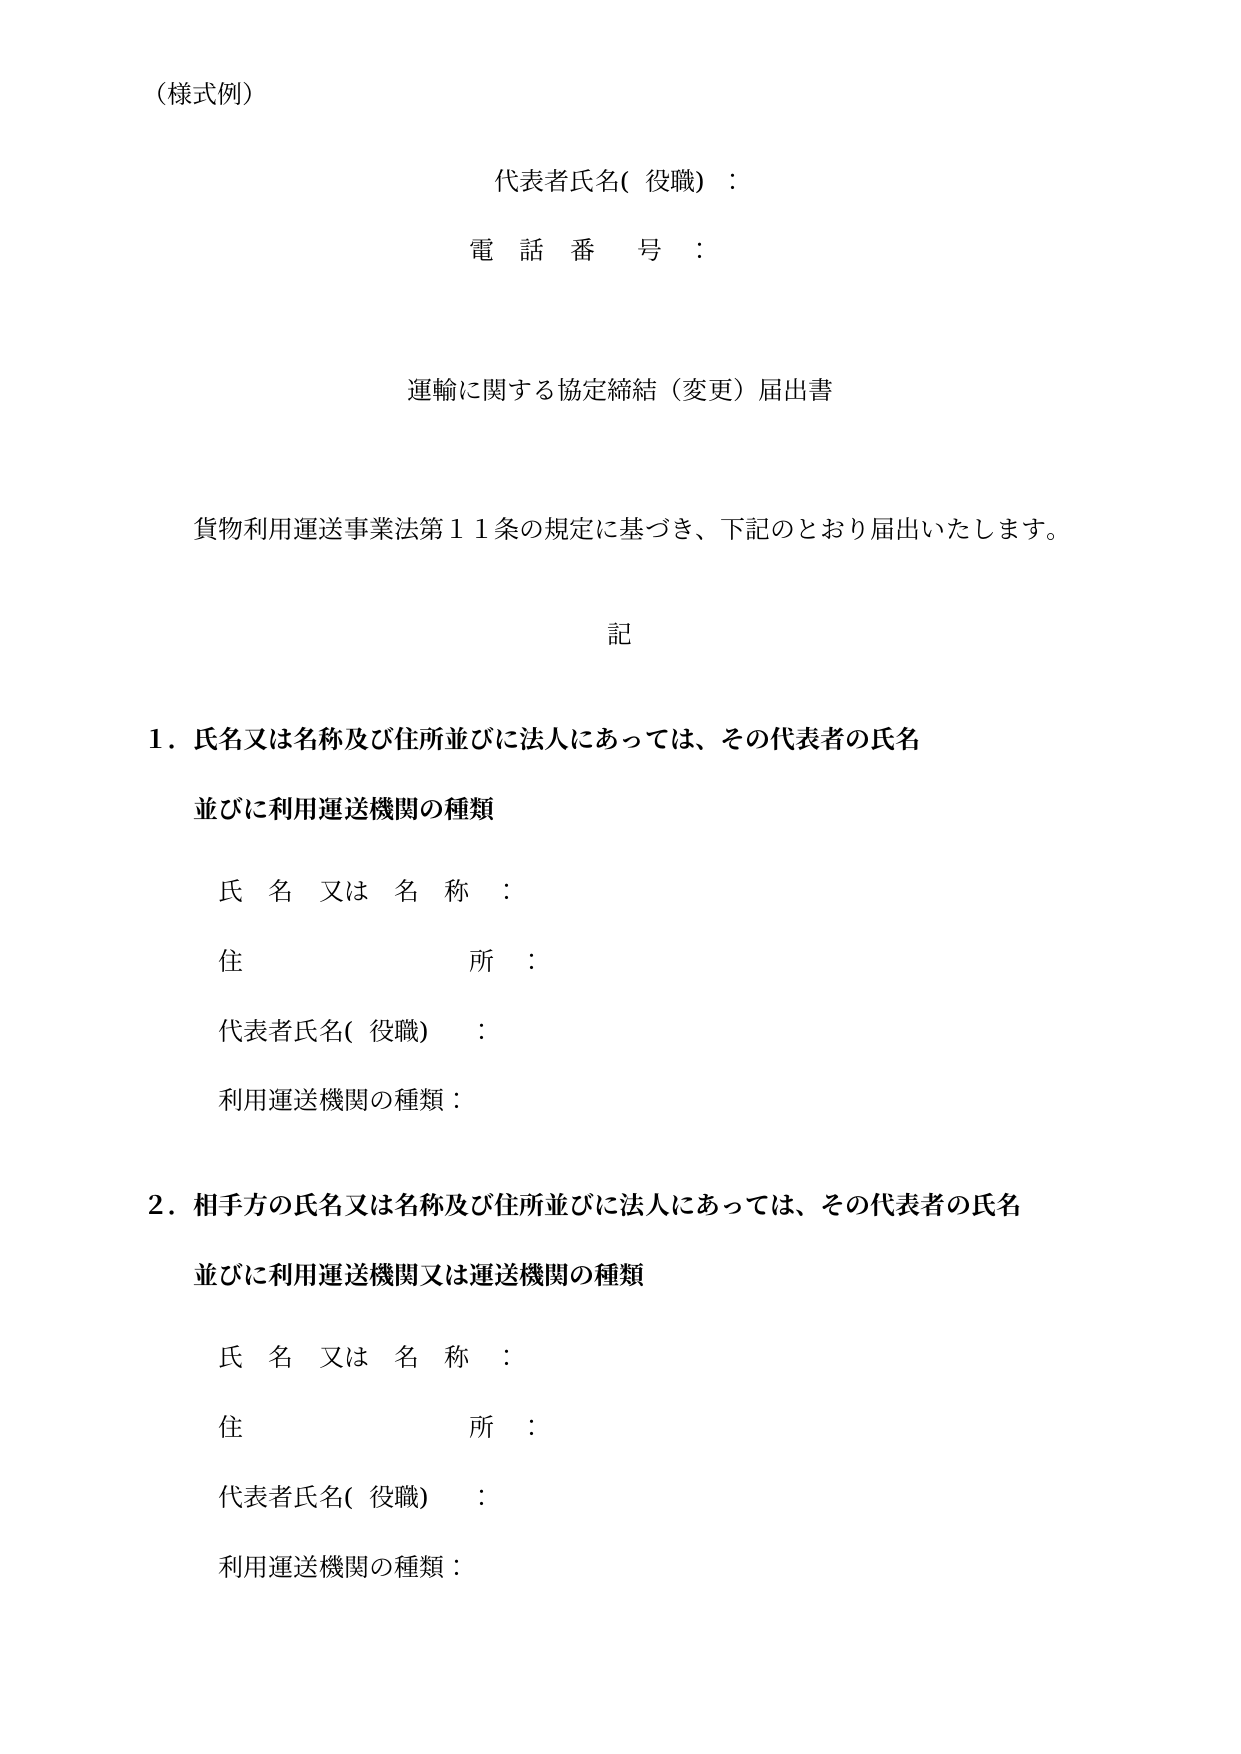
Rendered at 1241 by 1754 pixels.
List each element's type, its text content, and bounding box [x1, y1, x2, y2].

text 代表者氏名(役職) ： [143, 1461, 1097, 1530]
text １．氏名又は名称及び住所並びに法人にあっては、その代表者の氏名 [143, 703, 1097, 772]
text 貨物利用運送事業法第１１条の規定に基づき、下記のとおり届出いたします。 [143, 493, 1097, 563]
text 並びに利用運送機関又は運送機関の種類 [143, 1239, 1097, 1308]
text 住 所 ： [143, 924, 1097, 994]
text 住 所 ： [143, 1391, 1097, 1461]
text 利用運送機関の種類： [143, 1530, 1097, 1600]
text 電話番号： [143, 214, 1097, 284]
text 運輸に関する協定締結（変更）届出書 [143, 354, 1097, 423]
text 利用運送機関の種類： [143, 1064, 1097, 1134]
text 氏 名 又は 名 称 ： [143, 855, 1097, 924]
text 代表者氏名(役職)： [143, 144, 1097, 214]
text 代表者氏名(役職) ： [143, 994, 1097, 1064]
text ２．相手方の氏名又は名称及び住所並びに法人にあっては、その代表者の氏名 [143, 1169, 1097, 1239]
text 氏 名 又は 名 称 ： [143, 1321, 1097, 1391]
text 記 [143, 598, 1097, 668]
text 並びに利用運送機関の種類 [143, 772, 1097, 842]
